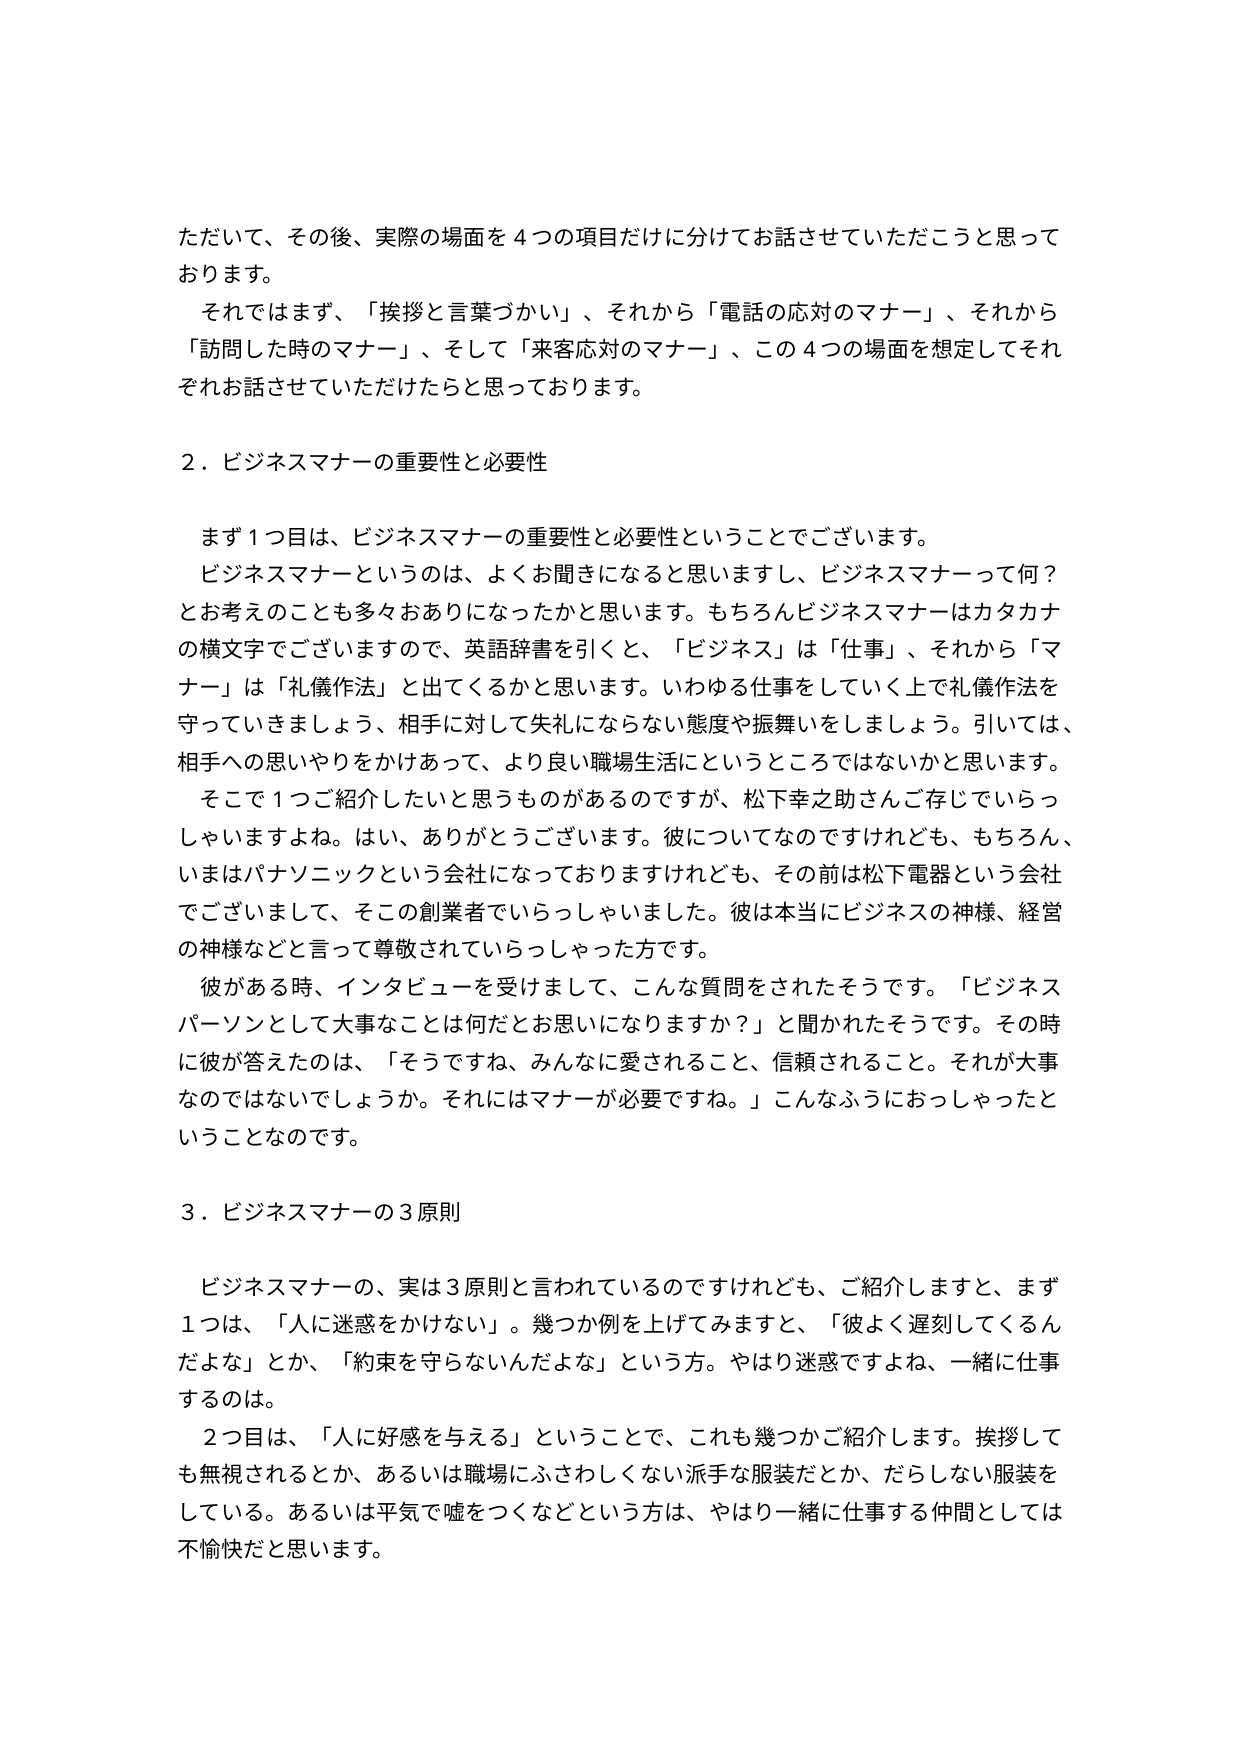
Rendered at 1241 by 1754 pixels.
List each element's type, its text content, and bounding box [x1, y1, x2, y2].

text ２つ目は、「人に好感を与える」ということで、これも幾つかご紹介します。挨拶しても無視されるとか、あるいは職場にふさわしくない派手な服装だとか、だらしない服装をしている。あるいは平気で嘘をつくなどという方は、やはり一緒に仕事する仲間としては不愉快だと思います。 [177, 1417, 1063, 1567]
text それではまず、「挨拶と言葉づかい」、それから「電話の応対のマナー」、それから「訪問した時のマナー」、そして「来客応対のマナー」、この4つの場面を想定してそれぞれお話させていただけたらと思っております。 [177, 292, 1063, 404]
text ビジネスマナーというのは、よくお聞きになると思いますし、ビジネスマナーって何？とお考えのことも多々おありになったかと思います。もちろんビジネスマナーはカタカナの横文字でございますので、英語辞書を引くと、「ビジネス」は「仕事」、それから「マナー」は「礼儀作法」と出てくるかと思います。いわゆる仕事をしていく上で礼儀作法を守っていきましょう、相手に対して失礼にならない態度や振舞いをしましょう。引いては、相手への思いやりをかけあって、より良い職場生活にというところではないかと思います。 [177, 554, 1063, 779]
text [177, 217, 1063, 292]
text ２．ビジネスマナーの重要性と必要性 [177, 442, 1063, 479]
text ３．ビジネスマナーの３原則 [177, 1192, 1063, 1229]
text そこで1つご紹介したいと思うものがあるのですが、松下幸之助さんご存じでいらっしゃいますよね。はい、ありがとうございます。彼についてなのですけれども、もちろん、いまはパナソニックという会社になっておりますけれども、その前は松下電器という会社でございまして、そこの創業者でいらっしゃいました。彼は本当にビジネスの神様、経営の神様などと言って尊敬されていらっしゃった方です。 [177, 779, 1063, 967]
text まず1つ目は、ビジネスマナーの重要性と必要性ということでございます。 [177, 517, 1063, 554]
text ビジネスマナーの、実は３原則と言われているのですけれども、ご紹介しますと、まず１つは、「人に迷惑をかけない」。幾つか例を上げてみますと、「彼よく遅刻してくるんだよな」とか、「約束を守らないんだよな」という方。やはり迷惑ですよね、一緒に仕事するのは。 [177, 1267, 1063, 1417]
text 彼がある時、インタビューを受けまして、こんな質問をされたそうです。「ビジネスパーソンとして大事なことは何だとお思いになりますか？」と聞かれたそうです。その時に彼が答えたのは、「そうですね、みんなに愛されること、信頼されること。それが大事なのではないでしょうか。それにはマナーが必要ですね。」こんなふうにおっしゃったということなのです。 [177, 967, 1063, 1154]
